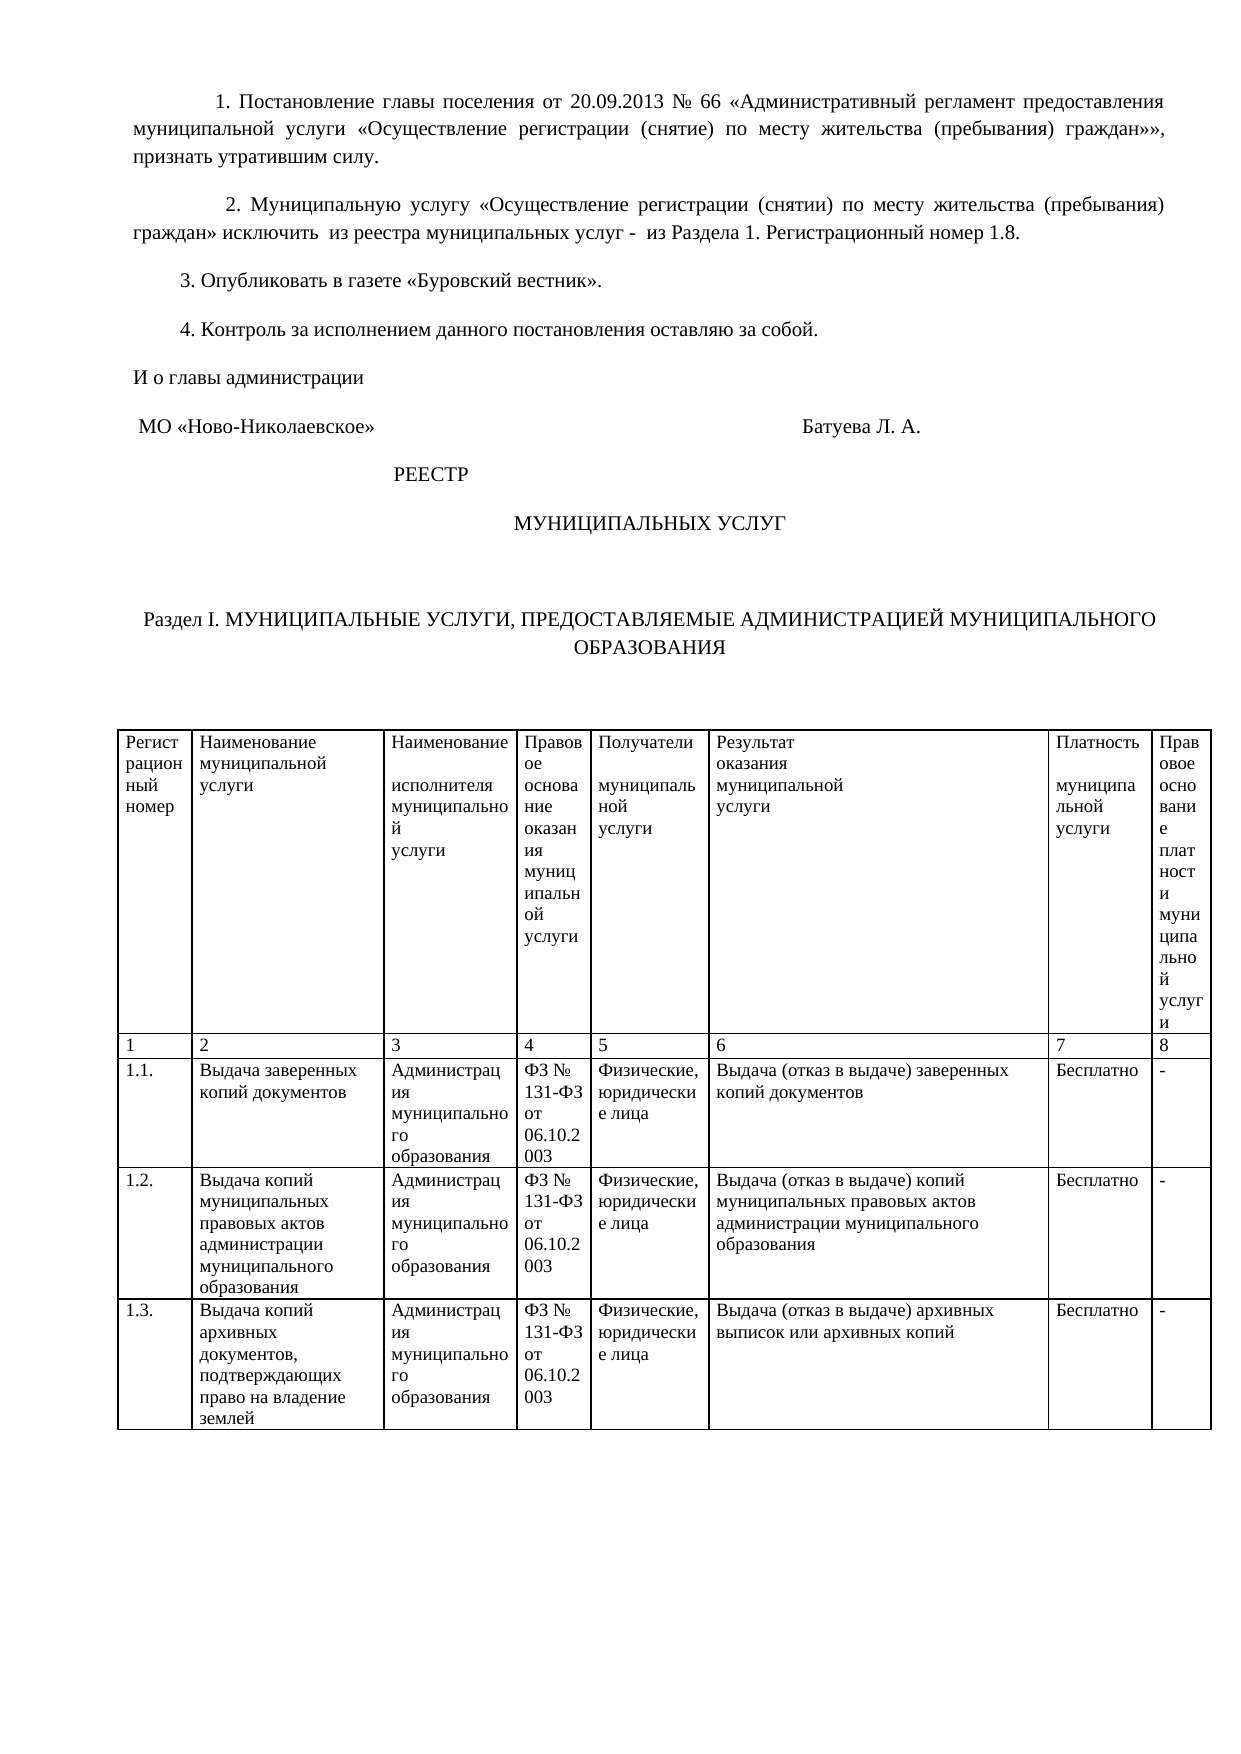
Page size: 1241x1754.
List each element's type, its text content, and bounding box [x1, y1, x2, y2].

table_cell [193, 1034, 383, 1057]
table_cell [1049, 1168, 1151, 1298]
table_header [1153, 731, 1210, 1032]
text 3. Опубликовать в газете «Буровский вестник». [133, 268, 1167, 292]
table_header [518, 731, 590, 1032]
text 2. Муниципальную услугу «Осуществление регистрации (снятии) по месту жительства (пребывания) граждан» исключить из реестра муниципальных услуг - из Раздела 1. Регистрационный номер 1.8. [133, 192, 1167, 244]
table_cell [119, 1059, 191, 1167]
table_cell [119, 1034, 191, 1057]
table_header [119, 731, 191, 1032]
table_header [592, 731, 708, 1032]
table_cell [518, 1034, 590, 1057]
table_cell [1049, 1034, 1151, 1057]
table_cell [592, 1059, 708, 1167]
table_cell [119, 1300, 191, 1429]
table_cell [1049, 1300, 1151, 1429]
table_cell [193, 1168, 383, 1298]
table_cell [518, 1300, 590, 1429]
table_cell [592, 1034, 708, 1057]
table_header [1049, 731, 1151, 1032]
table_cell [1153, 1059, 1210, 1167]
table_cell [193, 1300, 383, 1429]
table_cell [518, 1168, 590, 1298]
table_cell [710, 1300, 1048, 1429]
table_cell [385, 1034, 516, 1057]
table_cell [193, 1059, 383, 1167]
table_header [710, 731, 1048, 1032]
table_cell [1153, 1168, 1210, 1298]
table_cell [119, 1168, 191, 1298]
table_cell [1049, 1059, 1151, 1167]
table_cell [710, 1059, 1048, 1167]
text МО «Ново-Николаевское» Батуева Л. А. [133, 414, 1167, 438]
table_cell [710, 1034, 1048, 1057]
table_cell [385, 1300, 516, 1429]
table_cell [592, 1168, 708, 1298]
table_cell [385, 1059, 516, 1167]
text И о главы администрации [133, 365, 1167, 389]
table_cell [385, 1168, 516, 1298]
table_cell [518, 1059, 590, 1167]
text МУНИЦИПАЛЬНЫХ УСЛУГ [133, 511, 1167, 534]
text 1. Постановление главы поселения от 20.09.2013 № 66 «Административный регламент предоставления муниципальной услуги «Осуществление регистрации (снятие) по месту жительства (пребывания) граждан»», признать утратившим силу. [133, 89, 1167, 168]
text РЕЕСТР [133, 462, 1167, 486]
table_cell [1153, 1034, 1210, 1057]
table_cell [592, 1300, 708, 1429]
text Раздел I. МУНИЦИПАЛЬНЫЕ УСЛУГИ, ПРЕДОСТАВЛЯЕМЫЕ АДМИНИСТРАЦИЕЙ МУНИЦИПАЛЬНОГО ОБРАЗОВАНИЯ [133, 607, 1167, 659]
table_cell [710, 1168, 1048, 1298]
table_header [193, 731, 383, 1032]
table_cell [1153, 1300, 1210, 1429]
text 4. Контроль за исполнением данного постановления оставляю за собой. [133, 317, 1167, 341]
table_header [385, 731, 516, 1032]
